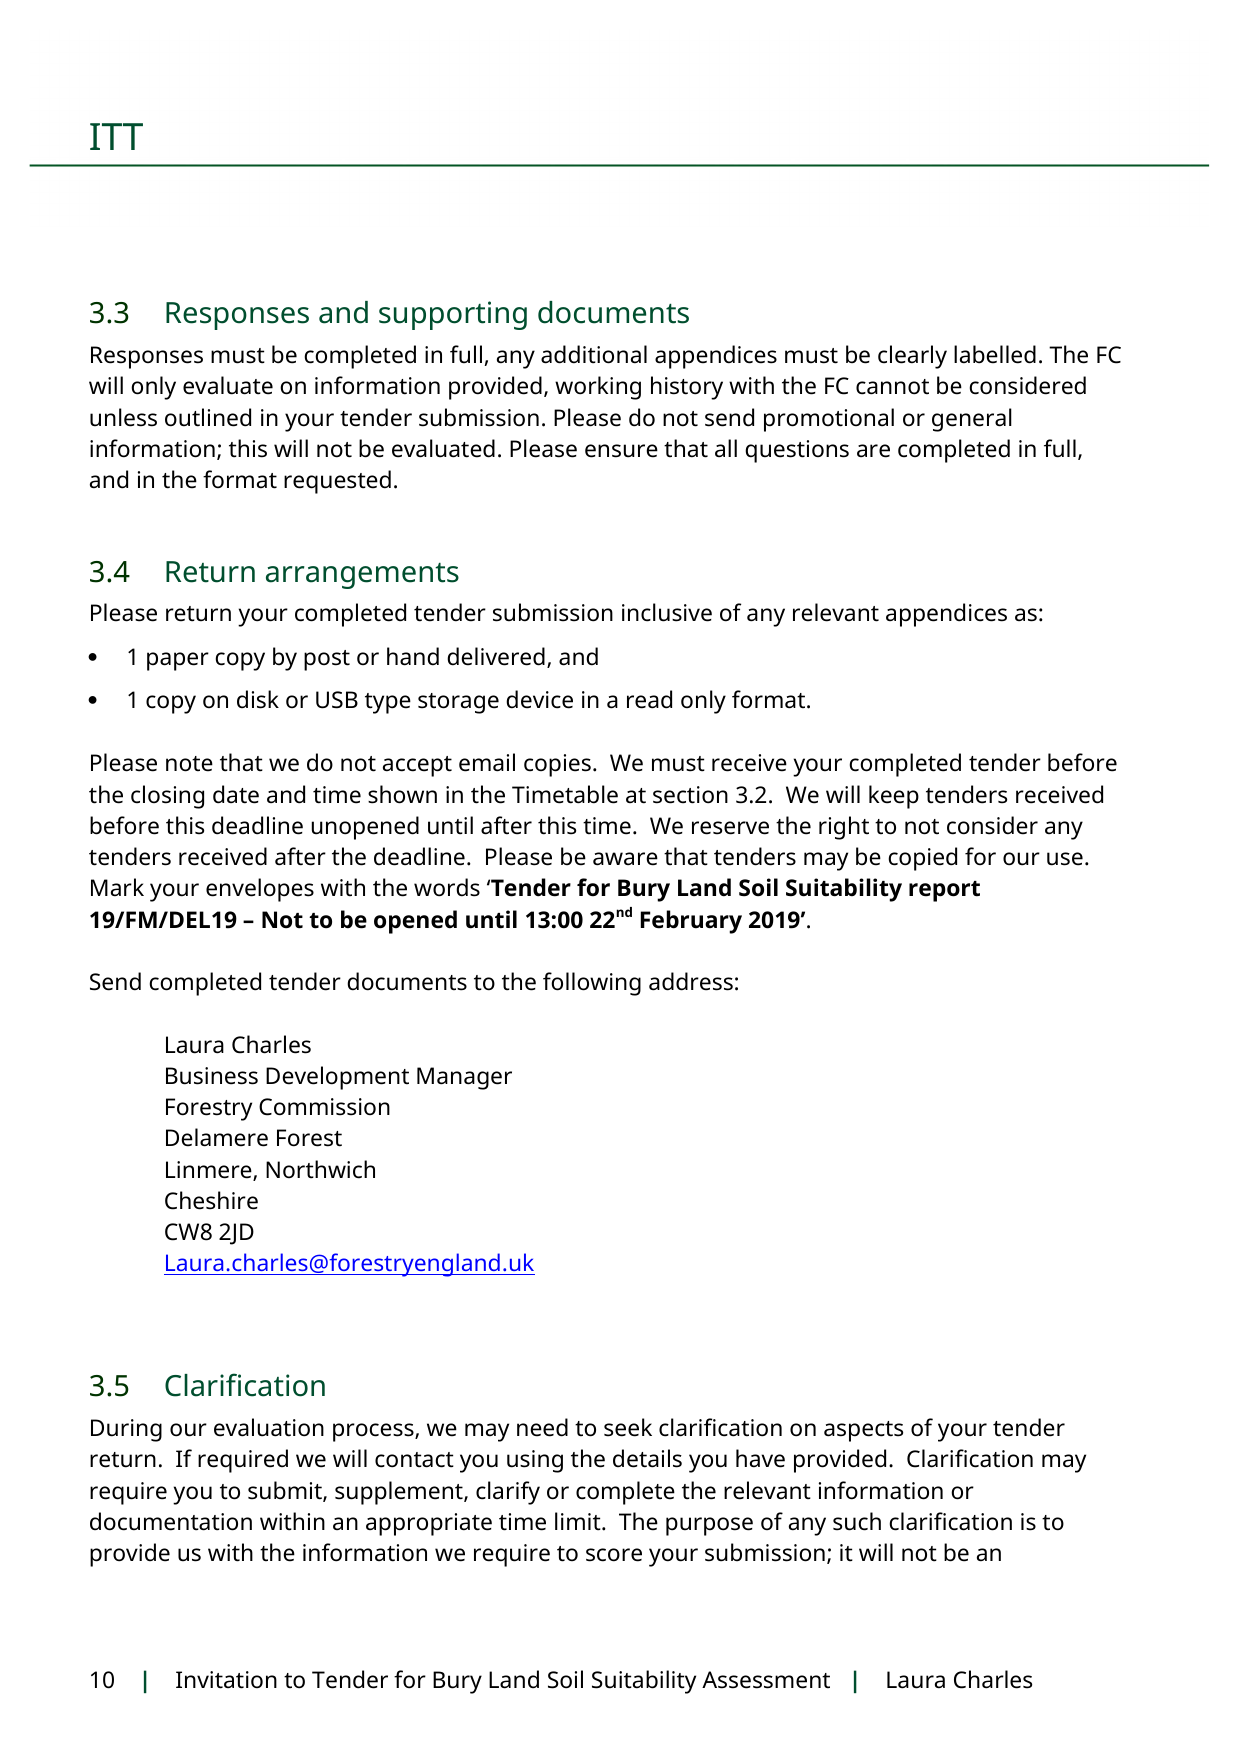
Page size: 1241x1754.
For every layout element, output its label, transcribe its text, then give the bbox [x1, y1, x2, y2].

text Business Development Manager [89, 1059, 1122, 1091]
text Responses must be completed in full, any additional appendices must be clearly labelled. The FC will only evaluate on information provided, working history with the FC cannot be considered unless outlined in your tender submission. Please do not send promotional or general information; this will not be evaluated. Please ensure that all questions are completed in full, and in the format requested. [89, 338, 1122, 495]
subtitle Responses and supporting documents [89, 292, 1122, 332]
list 1 copy on disk or USB type storage device in a read only format. [89, 684, 1122, 716]
text Laura.charles@forestryengland.uk [89, 1247, 1122, 1278]
text Please return your completed tender submission inclusive of any relevant appendices as: [89, 597, 1122, 628]
text Send completed tender documents to the following address: [89, 966, 1122, 997]
list 1 paper copy by post or hand delivered, and [89, 641, 1122, 672]
subtitle Clarification [89, 1366, 1122, 1405]
text Please note that we do not accept email copies. We must receive your completed tender before the closing date and time shown in the Timetable at section 3.2. We will keep tenders received before this deadline unopened until after this time. We reserve the right to not consider any tenders received after the deadline. Please be aware that tenders may be copied for our use. [89, 747, 1122, 872]
text Mark your envelopes with the words ‘Tender for Bury Land Soil Suitability report 19/FM/DEL19 – Not to be opened until 13:00 22nd February 2019’. [89, 872, 1122, 934]
text Delamere Forest [89, 1122, 1122, 1153]
subtitle Return arrangements [89, 551, 1122, 591]
text Linmere, Northwich [89, 1153, 1122, 1184]
text Laura Charles [89, 1028, 1122, 1059]
picture [29, 29, 1210, 227]
text Cheshire [89, 1184, 1122, 1216]
text Forestry Commission [89, 1091, 1122, 1122]
text CW8 2JD [89, 1216, 1122, 1247]
